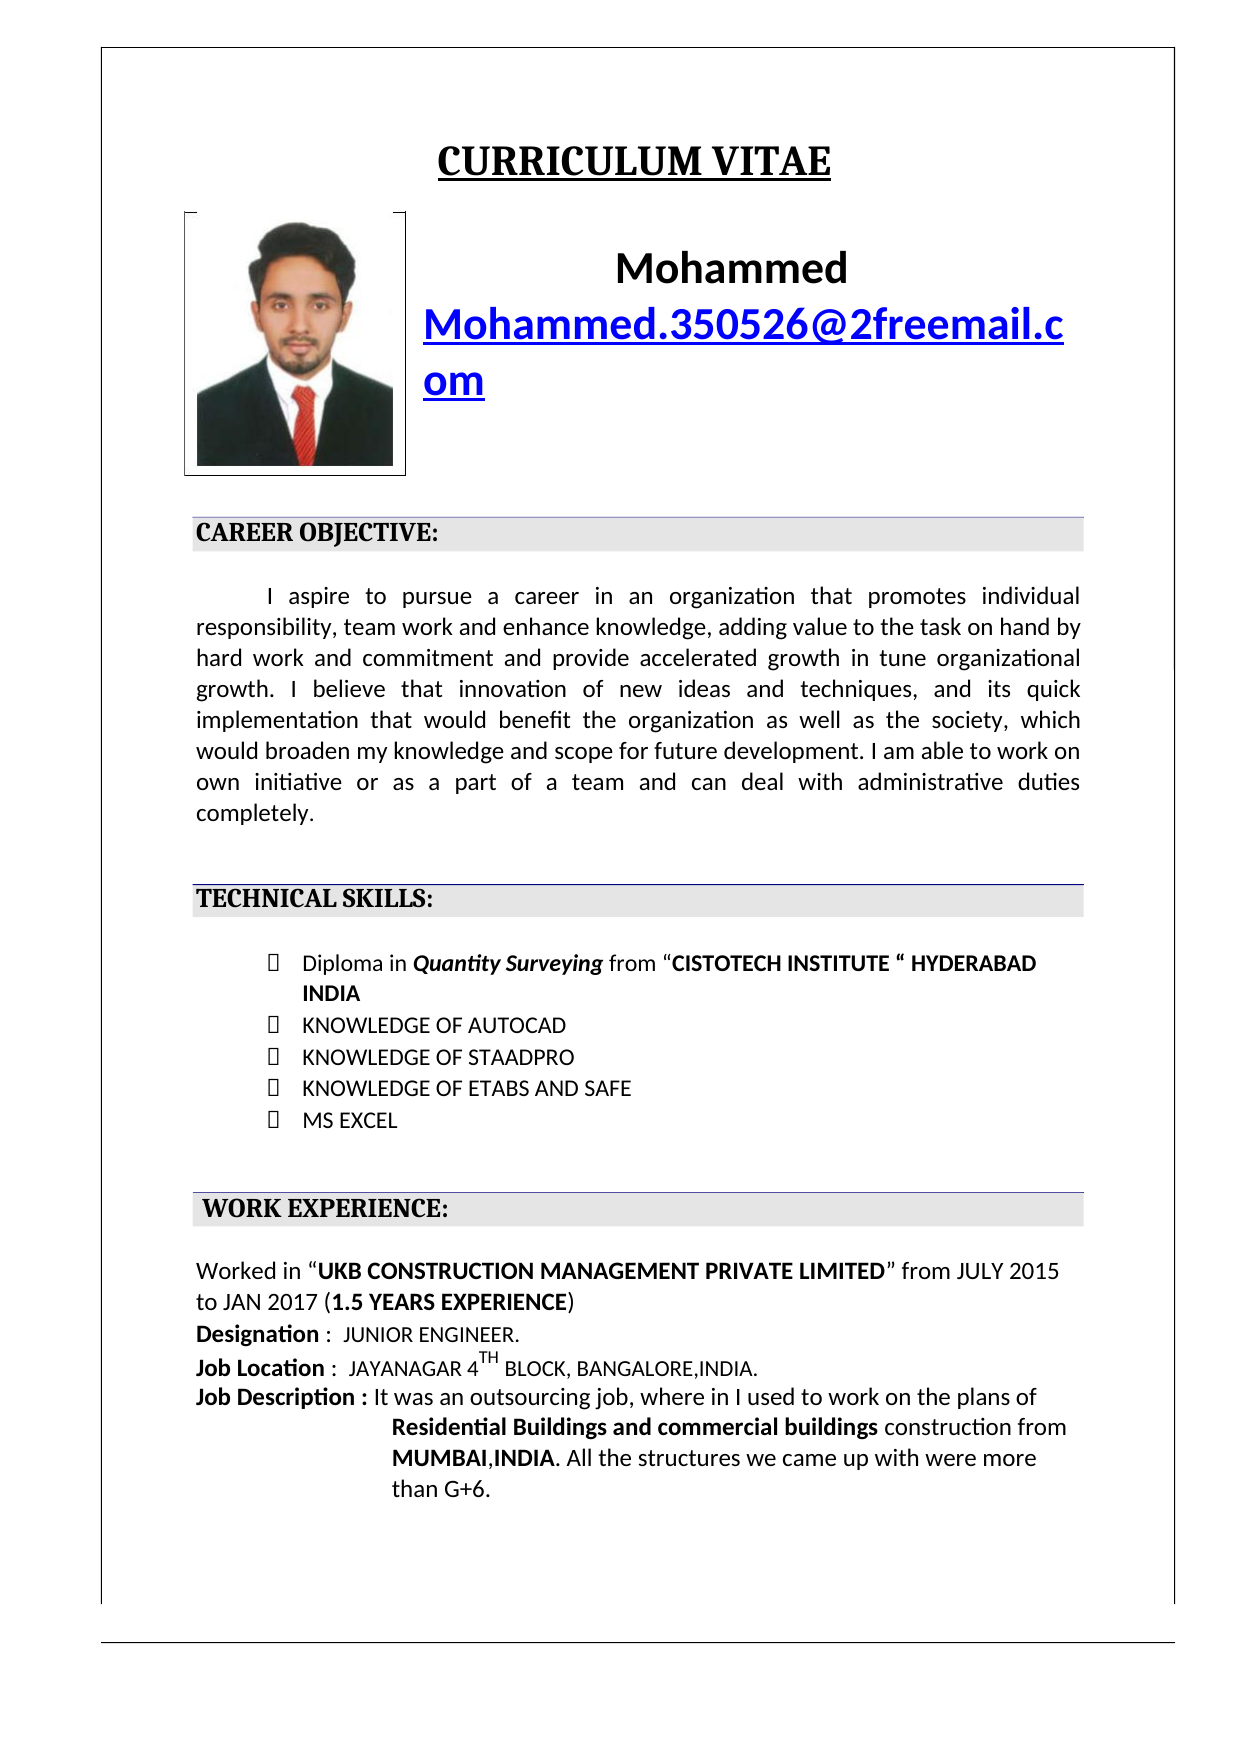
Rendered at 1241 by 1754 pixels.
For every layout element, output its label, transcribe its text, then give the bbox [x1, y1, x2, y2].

list KNOWLEDGE OF ETABS AND SAFE [266, 1071, 1082, 1103]
text Job Description : It was an outsourcing job, where in I used to work on the plans of [196, 1384, 1082, 1411]
text Job Location : JAYANAGAR 4TH BLOCK, BANGALORE,INDIA. [196, 1348, 1082, 1384]
text CAREER OBJECTIVE: [196, 517, 1082, 548]
text Residential Buildings and commercial buildings construction from [392, 1411, 1082, 1441]
picture [184, 211, 406, 476]
text MUMBAI,INDIA. All the structures we came up with were more than G+6. [392, 1442, 1051, 1504]
list Diploma in Quantity Surveying from “CISTOTECH INSTITUTE “ HYDERABAD [266, 946, 1082, 978]
text WORK EXPERIENCE: [202, 1193, 1082, 1224]
text I aspire to pursue a career in an organization that promotes individual responsibility, team work and enhance knowledge, adding value to the task on hand by hard work and commitment and provide accelerated growth in tune organizational growth. I believe that innovation of new ideas and techniques, and its quick implementation that would benefit the organization as well as the society, which would broaden my knowledge and scope for future development. I am able to work on own initiative or as a part of a team and can deal with administrative duties completely. [196, 580, 1082, 828]
text CURRICULUM VITAE [437, 137, 1082, 186]
text TECHNICAL SKILLS: [196, 883, 1082, 914]
list KNOWLEDGE OF STAADPRO [266, 1039, 1082, 1071]
text INDIA [302, 979, 1082, 1007]
list KNOWLEDGE OF AUTOCAD [266, 1008, 1082, 1039]
list MS EXCEL [266, 1103, 1082, 1135]
text Mohammed [423, 239, 1082, 294]
text Designation : JUNIOR ENGINEER. [196, 1318, 1082, 1348]
text Mohammed.350526@2freemail.com [423, 294, 1082, 406]
text Worked in “UKB CONSTRUCTION MANAGEMENT PRIVATE LIMITED” from JULY 2015 to JAN 2017 (1.5 YEARS EXPERIENCE) [196, 1255, 1078, 1317]
